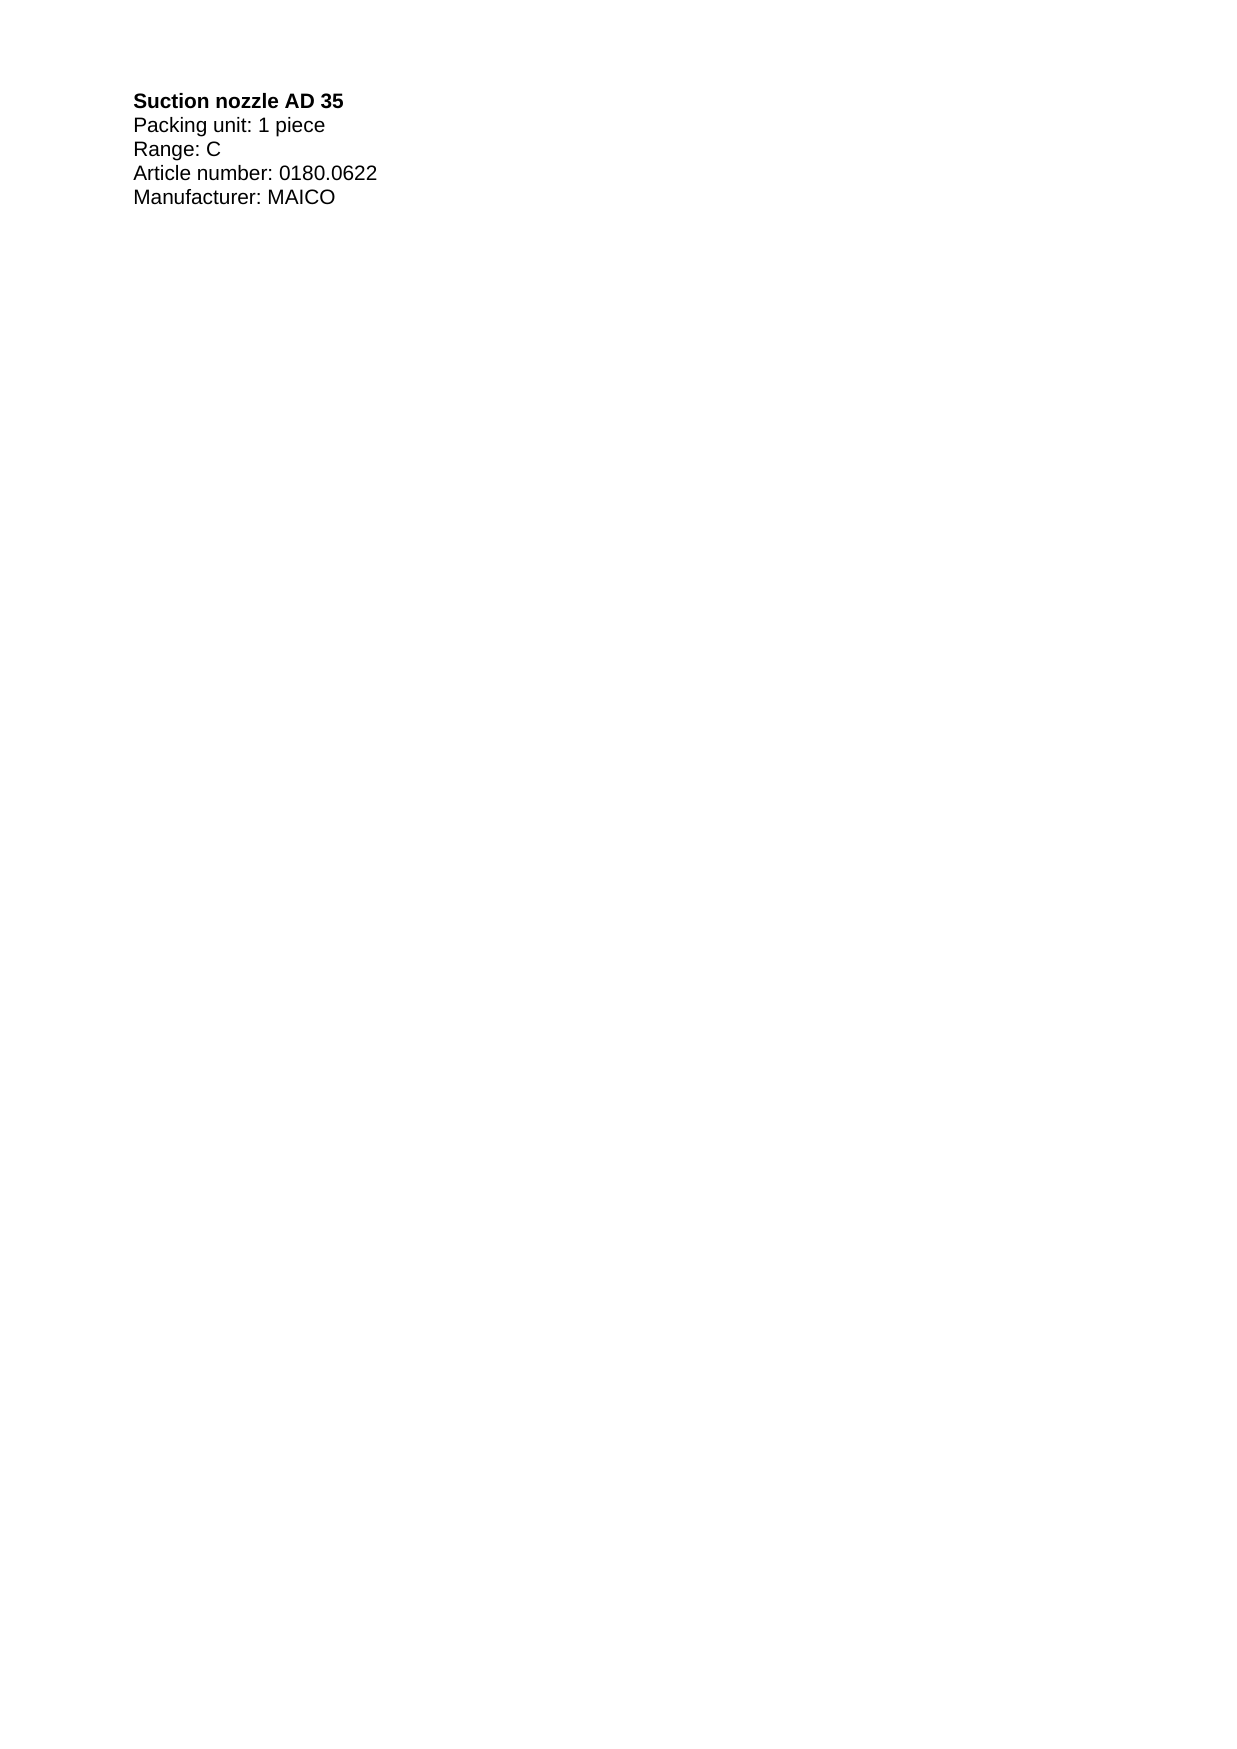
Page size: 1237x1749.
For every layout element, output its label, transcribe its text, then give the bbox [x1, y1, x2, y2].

text Suction nozzle AD 35Packing unit: 1 pieceRange: C Article number: 0180.0622Manufacturer: MAICO [133, 89, 1148, 208]
